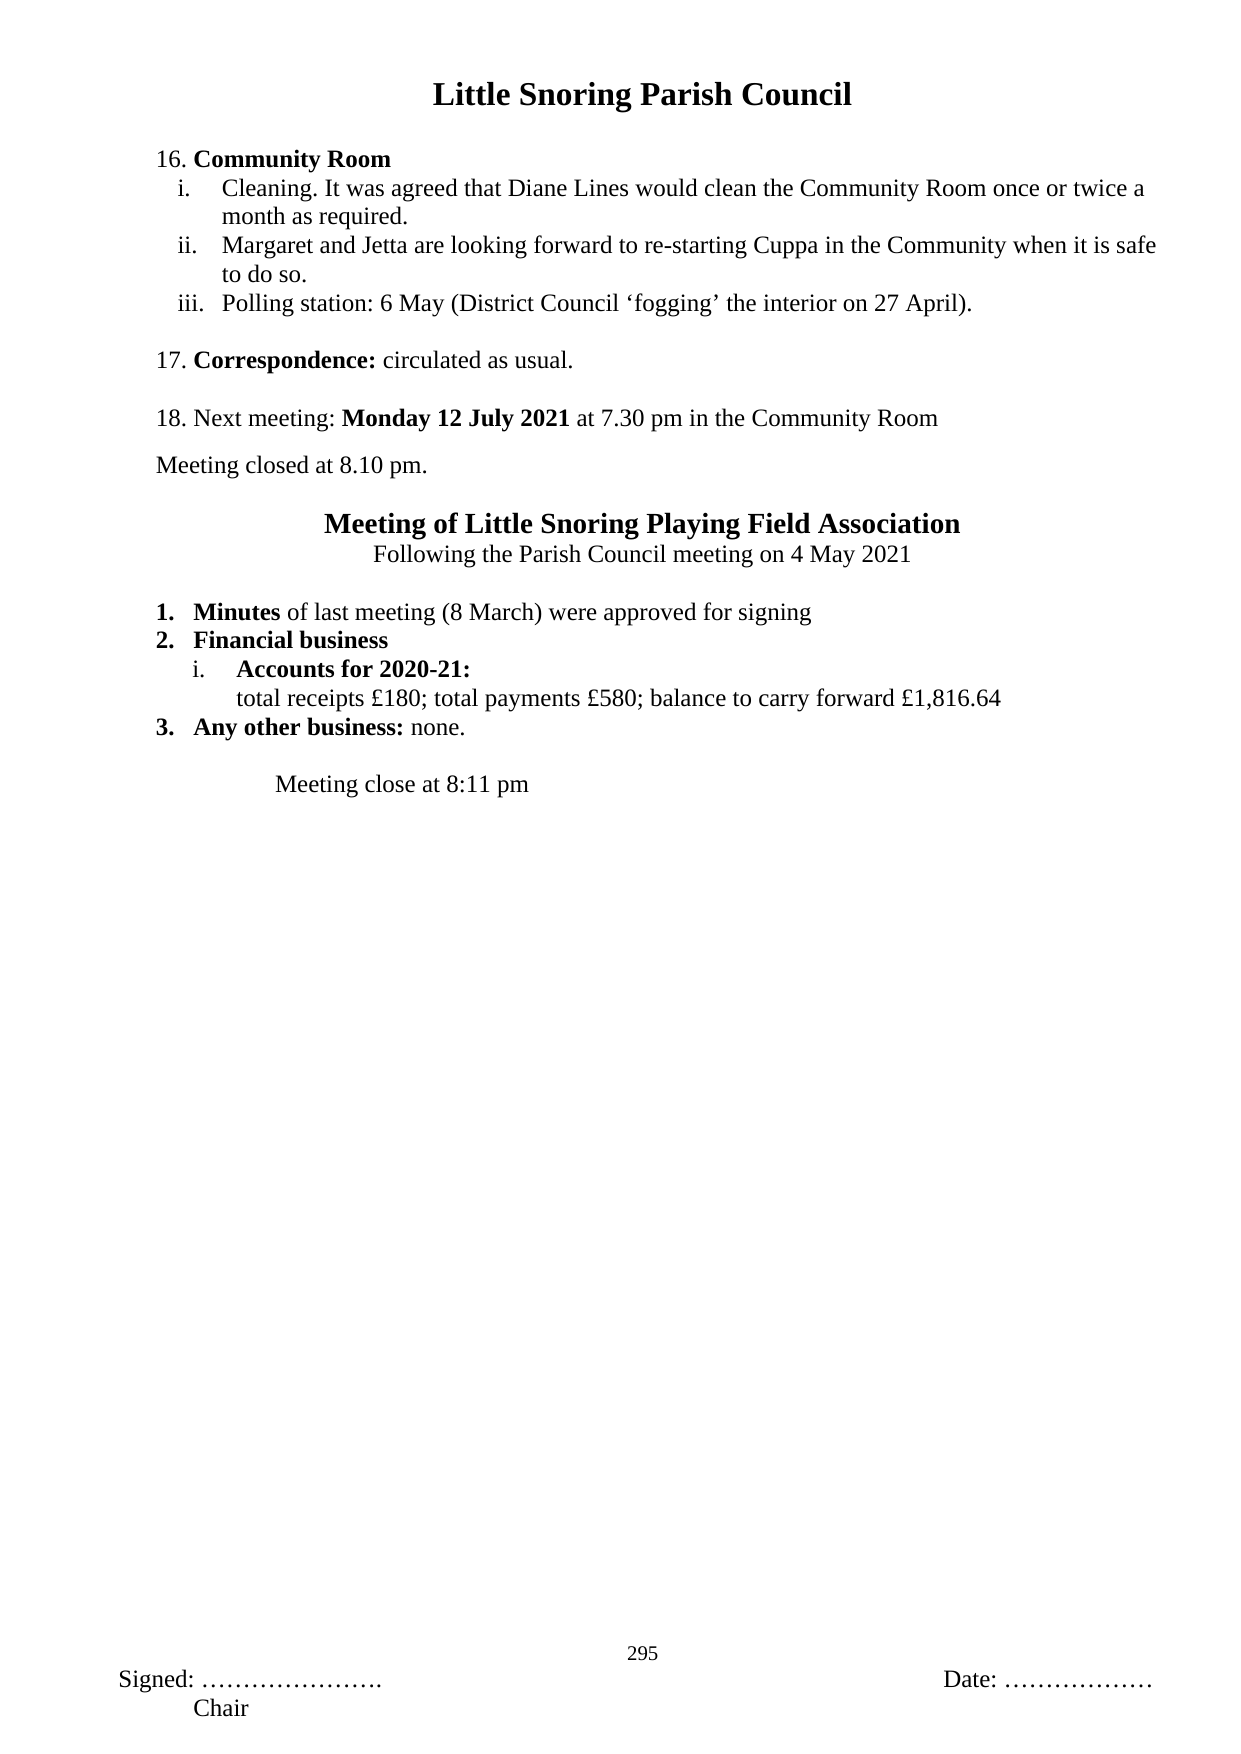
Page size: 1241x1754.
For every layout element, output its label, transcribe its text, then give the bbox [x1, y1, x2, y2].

text Meeting closed at 8.10 pm. [118, 451, 1167, 479]
text Meeting close at 8:11 pm [118, 769, 1167, 798]
text Following the Parish Council meeting on 4 May 2021 [118, 539, 1167, 568]
text total receipts £180; total payments £580; balance to carry forward £1,816.64 [236, 683, 1167, 712]
list Correspondence: circulated as usual. [156, 345, 1167, 374]
list Any other business: none. [156, 712, 1167, 741]
text Meeting of Little Snoring Playing Field Association [118, 506, 1167, 539]
list Financial business [156, 626, 1167, 654]
list Cleaning. It was agreed that Diane Lines would clean the Community Room once or twice a month as required. [177, 173, 1167, 230]
list Next meeting: Monday 12 July 2021 at 7.30 pm in the Community Room [156, 403, 1167, 431]
list Minutes of last meeting (8 March) were approved for signing [156, 597, 1167, 626]
list Accounts for 2020-21: [192, 654, 1167, 683]
list Margaret and Jetta are looking forward to re-starting Cuppa in the Community when it is safe to do so. [177, 230, 1167, 288]
list Community Room [156, 144, 1167, 173]
list Polling station: 6 May (District Council ‘fogging’ the interior on 27 April). [177, 288, 1167, 316]
